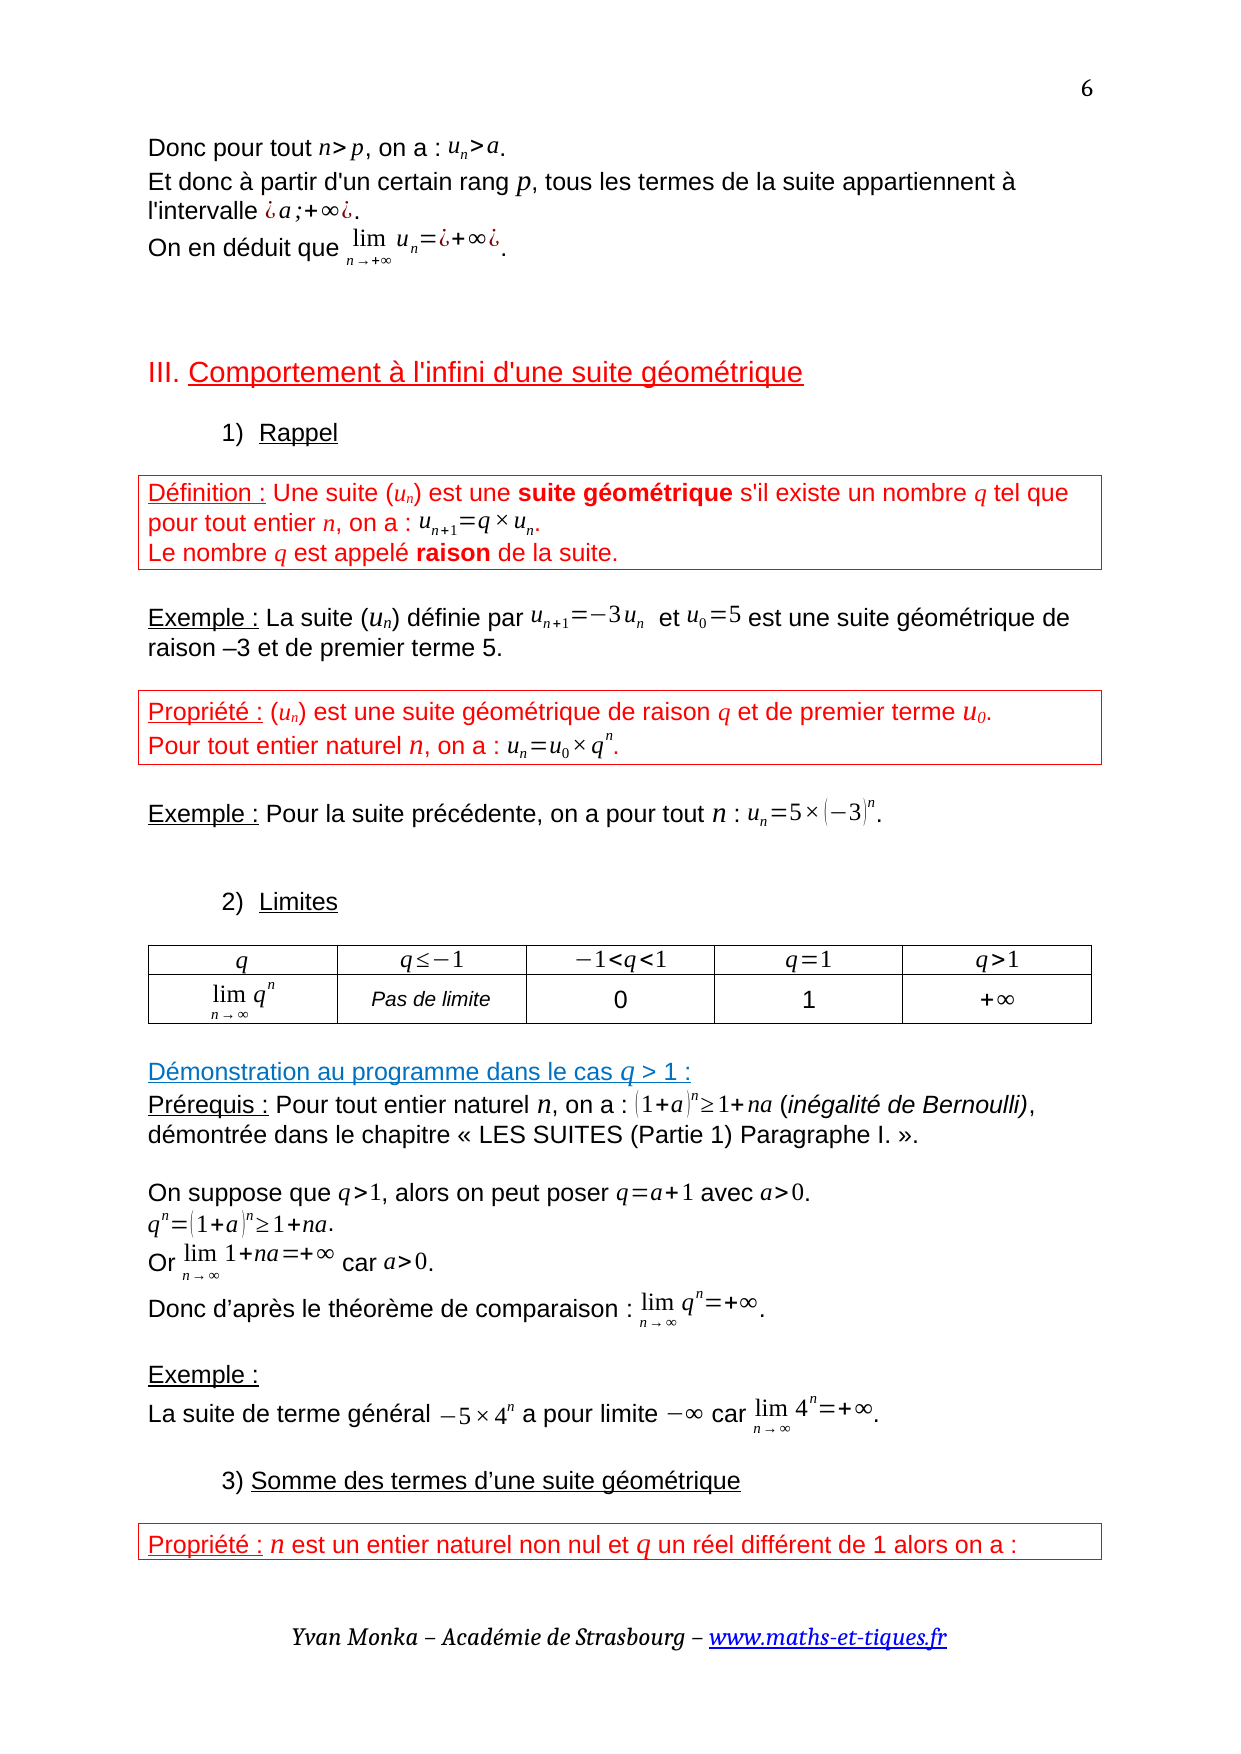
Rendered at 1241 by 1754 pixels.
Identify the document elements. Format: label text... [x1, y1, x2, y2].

table_cell [149, 975, 337, 1023]
text Le nombre q est appelé raison de la suite. [139, 535, 1101, 569]
table_header [715, 946, 902, 974]
text . [148, 1206, 1093, 1240]
list Limites [221, 887, 1093, 916]
text Et donc à partir d'un certain rang p, tous les termes de la suite appartiennent à l'intervalle . [148, 163, 1093, 225]
text 3) Somme des termes d’une suite géométrique [148, 1466, 1093, 1494]
text Exemple : Pour la suite précédente, on a pour tout n : . [148, 794, 1093, 829]
text On suppose que , alors on peut poser avec . [148, 1177, 1093, 1206]
table_header [338, 946, 526, 974]
text Définition : Une suite (un) est une suite géométrique s'il existe un nombre q tel que pour tout entier n, on a : . [139, 476, 1101, 535]
table_cell 0 [527, 975, 714, 1023]
text Exemple : La suite (un) définie par et est une suite géométrique de raison –3 et de premier terme 5. [148, 599, 1093, 661]
list Rappel [221, 418, 1093, 446]
text Démonstration au programme dans le cas q > 1 : [148, 1053, 1093, 1086]
table_cell Pas de limite [338, 975, 526, 1023]
text Donc d’après le théorème de comparaison : . [148, 1284, 1093, 1332]
text III. Comportement à l'infini d'une suite géométrique [148, 355, 1093, 389]
text La suite de terme général a pour limite car . [148, 1389, 1093, 1437]
text Propriété : n est un entier naturel non nul et q un réel différent de 1 alors on a : [139, 1524, 1101, 1559]
text Prérequis : Pour tout entier naturel n, on a : (inégalité de Bernoulli), démontrée dans le chapitre « LES SUITES (Partie 1) Paragraphe I. ». [148, 1086, 1093, 1149]
text Propriété : (un) est une suite géométrique de raison q et de premier terme u0. [139, 691, 1101, 724]
text Pour tout entier naturel n, on a : . [139, 724, 1101, 764]
table_header [903, 946, 1091, 974]
table_header q [149, 946, 337, 974]
table_header [527, 946, 714, 974]
text Exemple : [148, 1361, 1093, 1389]
text Or car . [148, 1240, 1093, 1284]
text On en déduit que . [148, 225, 1093, 269]
table_cell 1 [715, 975, 902, 1023]
table_cell [903, 975, 1091, 1023]
text Donc pour tout , on a : . [148, 131, 1093, 163]
